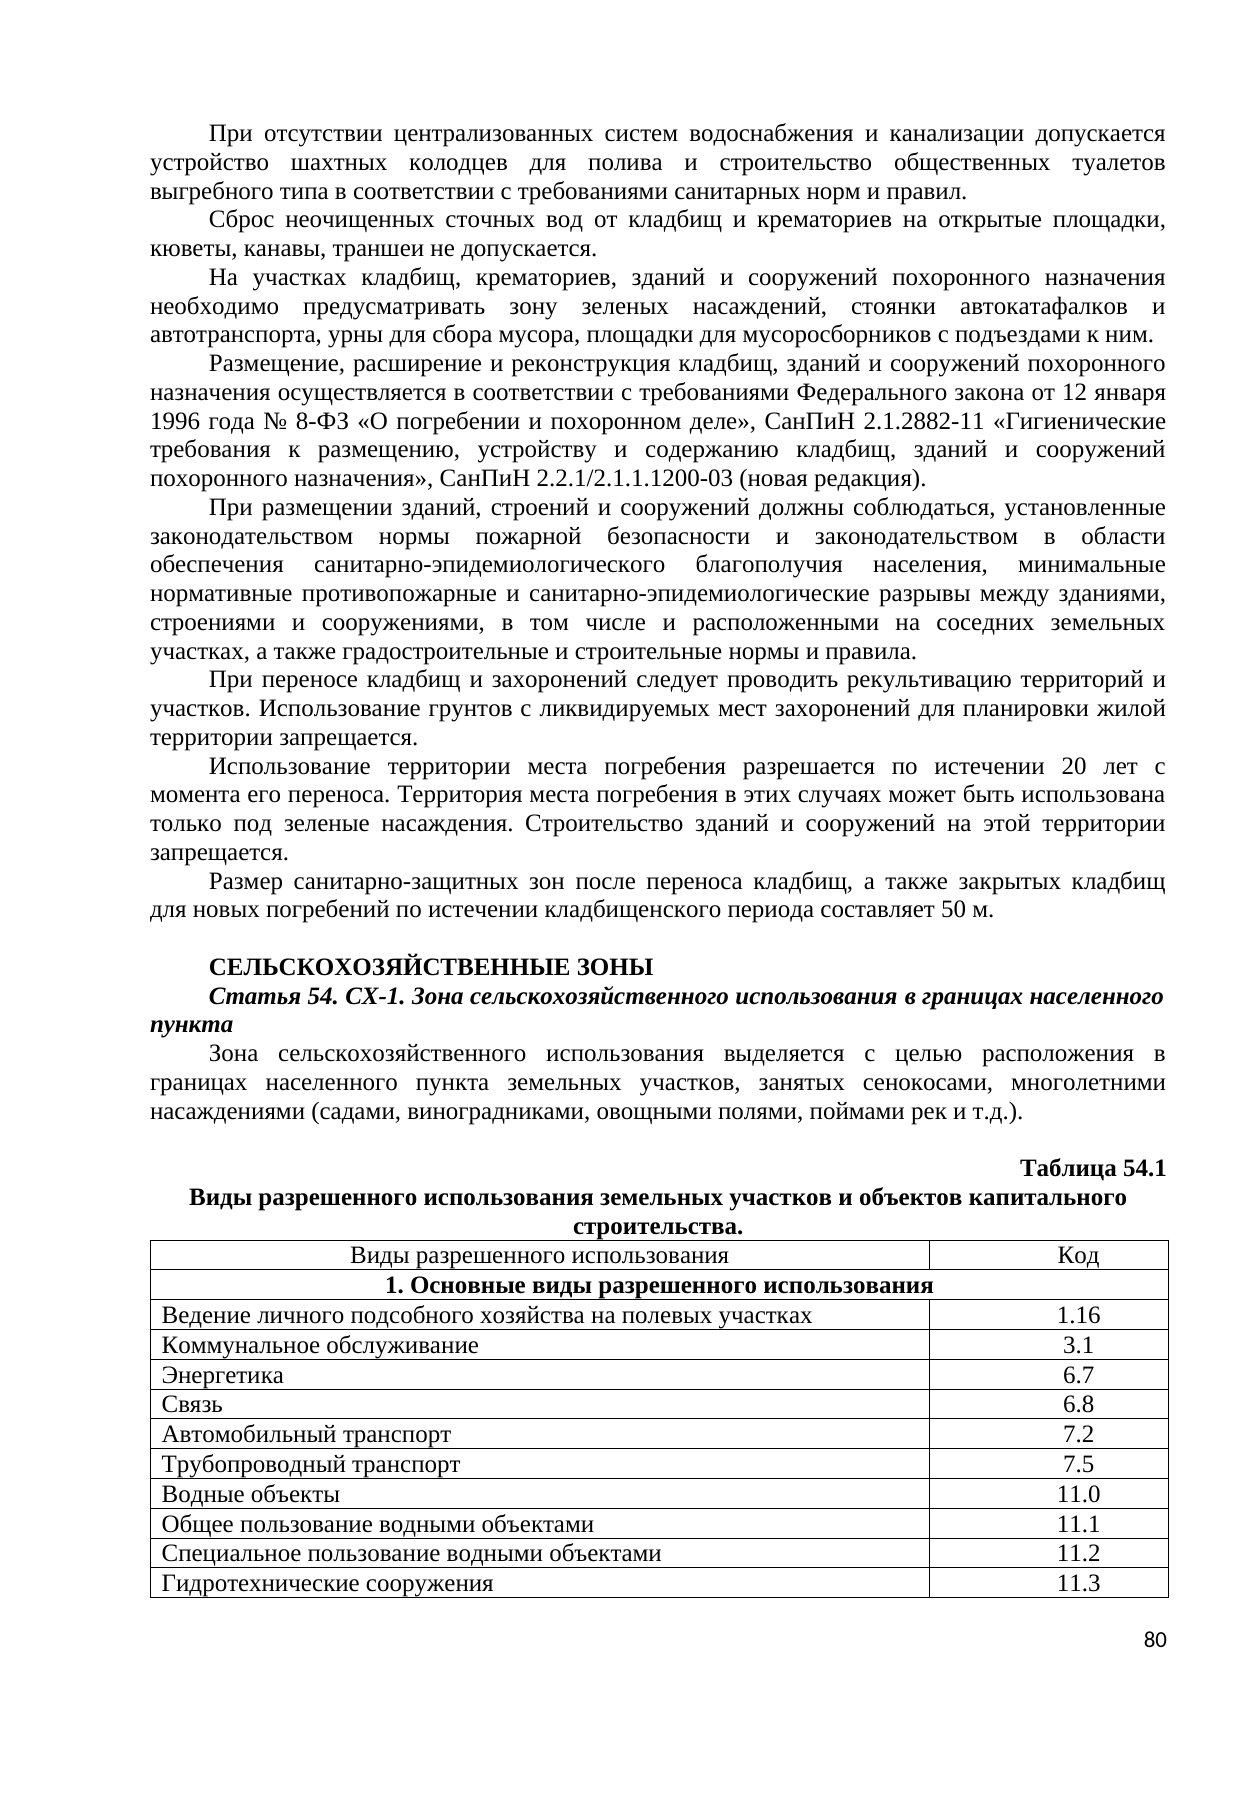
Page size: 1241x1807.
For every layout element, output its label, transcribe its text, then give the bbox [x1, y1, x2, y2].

table_cell 1. Основные виды разрешенного использования [151, 1270, 1168, 1299]
table_cell 6.8 [930, 1390, 1168, 1418]
table_cell Автомобильный транспорт [151, 1419, 929, 1448]
table_cell Специальное пользование водными объектами [151, 1539, 929, 1567]
text Использование территории места погребения разрешается по истечении 20 лет с момента его переноса. Территория места погребения в этих случаях может быть использована только под зеленые насаждения. Строительство зданий и сооружений на этой территории запрещается. [150, 751, 1167, 866]
table_cell 11.1 [930, 1509, 1168, 1537]
text При размещении зданий, строений и сооружений должны соблюдаться, установленные законодательством нормы пожарной безопасности и законодательством в области обеспечения санитарно-эпидемиологического благополучия населения, минимальные нормативные противопожарные и санитарно-эпидемиологические разрывы между зданиями, строениями и сооружениями, в том числе и расположенными на соседних земельных участках, а также градостроительные и строительные нормы и правила. [150, 492, 1167, 664]
table_cell Связь [151, 1390, 929, 1418]
text Размещение, расширение и реконструкция кладбищ, зданий и сооружений похоронного назначения осуществляется в соответствии с требованиями Федерального закона от 12 января 1996 года № 8-ФЗ «О погребении и похоронном деле», СанПиН 2.1.2882-11 «Гигиенические требования к размещению, устройству и содержанию кладбищ, зданий и сооружений похоронного назначения», СанПиН 2.2.1/2.1.1.1200-03 (новая редакция). [150, 348, 1167, 492]
text Таблица 54.1 [150, 1153, 1167, 1182]
table_cell 3.1 [930, 1330, 1168, 1359]
table_header Виды разрешенного использования [151, 1241, 929, 1269]
table_cell Гидротехнические сооружения [151, 1568, 929, 1597]
table_cell Ведение личного подсобного хозяйства на полевых участках [151, 1300, 929, 1329]
table_cell Водные объекты [151, 1479, 929, 1508]
text Сброс неочищенных сточных вод от кладбищ и крематориев на открытые площадки, кюветы, канавы, траншеи не допускается. [150, 204, 1167, 262]
text СЕЛЬСКОХОЗЯЙСТВЕННЫЕ ЗОНЫ [150, 952, 1167, 981]
table_cell 1.16 [930, 1300, 1168, 1329]
text Статья 54. СХ-1. Зона сельскохозяйственного использования в границах населенного пункта [150, 981, 1167, 1038]
table_cell Трубопроводный транспорт [151, 1449, 929, 1478]
table_header Код [930, 1241, 1168, 1269]
table_cell 11.0 [930, 1479, 1168, 1508]
table_cell Энергетика [151, 1360, 929, 1388]
table_cell 7.2 [930, 1419, 1168, 1448]
table_cell 6.7 [930, 1360, 1168, 1388]
table_cell 11.2 [930, 1539, 1168, 1567]
table_cell 11.3 [930, 1568, 1168, 1597]
text При переносе кладбищ и захоронений следует проводить рекультивацию территорий и участков. Использование грунтов с ликвидируемых мест захоронений для планировки жилой территории запрещается. [150, 664, 1167, 751]
text Виды разрешенного использования земельных участков и объектов капитального строительства. [150, 1182, 1167, 1239]
table_cell Общее пользование водными объектами [151, 1509, 929, 1537]
text На участках кладбищ, крематориев, зданий и сооружений похоронного назначения необходимо предусматривать зону зеленых насаждений, стоянки автокатафалков и автотранспорта, урны для сбора мусора, площадки для мусоросборников с подъездами к ним. [150, 262, 1167, 348]
table_cell Коммунальное обслуживание [151, 1330, 929, 1359]
text Зона сельскохозяйственного использования выделяется с целью расположения в границах населенного пункта земельных участков, занятых сенокосами, многолетними насаждениями (садами, виноградниками, овощными полями, поймами рек и т.д.). [150, 1038, 1167, 1124]
text Размер санитарно-защитных зон после переноса кладбищ, а также закрытых кладбищ для новых погребений по истечении кладбищенского периода составляет 50 м. [150, 866, 1167, 923]
text При отсутствии централизованных систем водоснабжения и канализации допускается устройство шахтных колодцев для полива и строительство общественных туалетов выгребного типа в соответствии с требованиями санитарных норм и правил. [150, 118, 1167, 204]
table_cell 7.5 [930, 1449, 1168, 1478]
